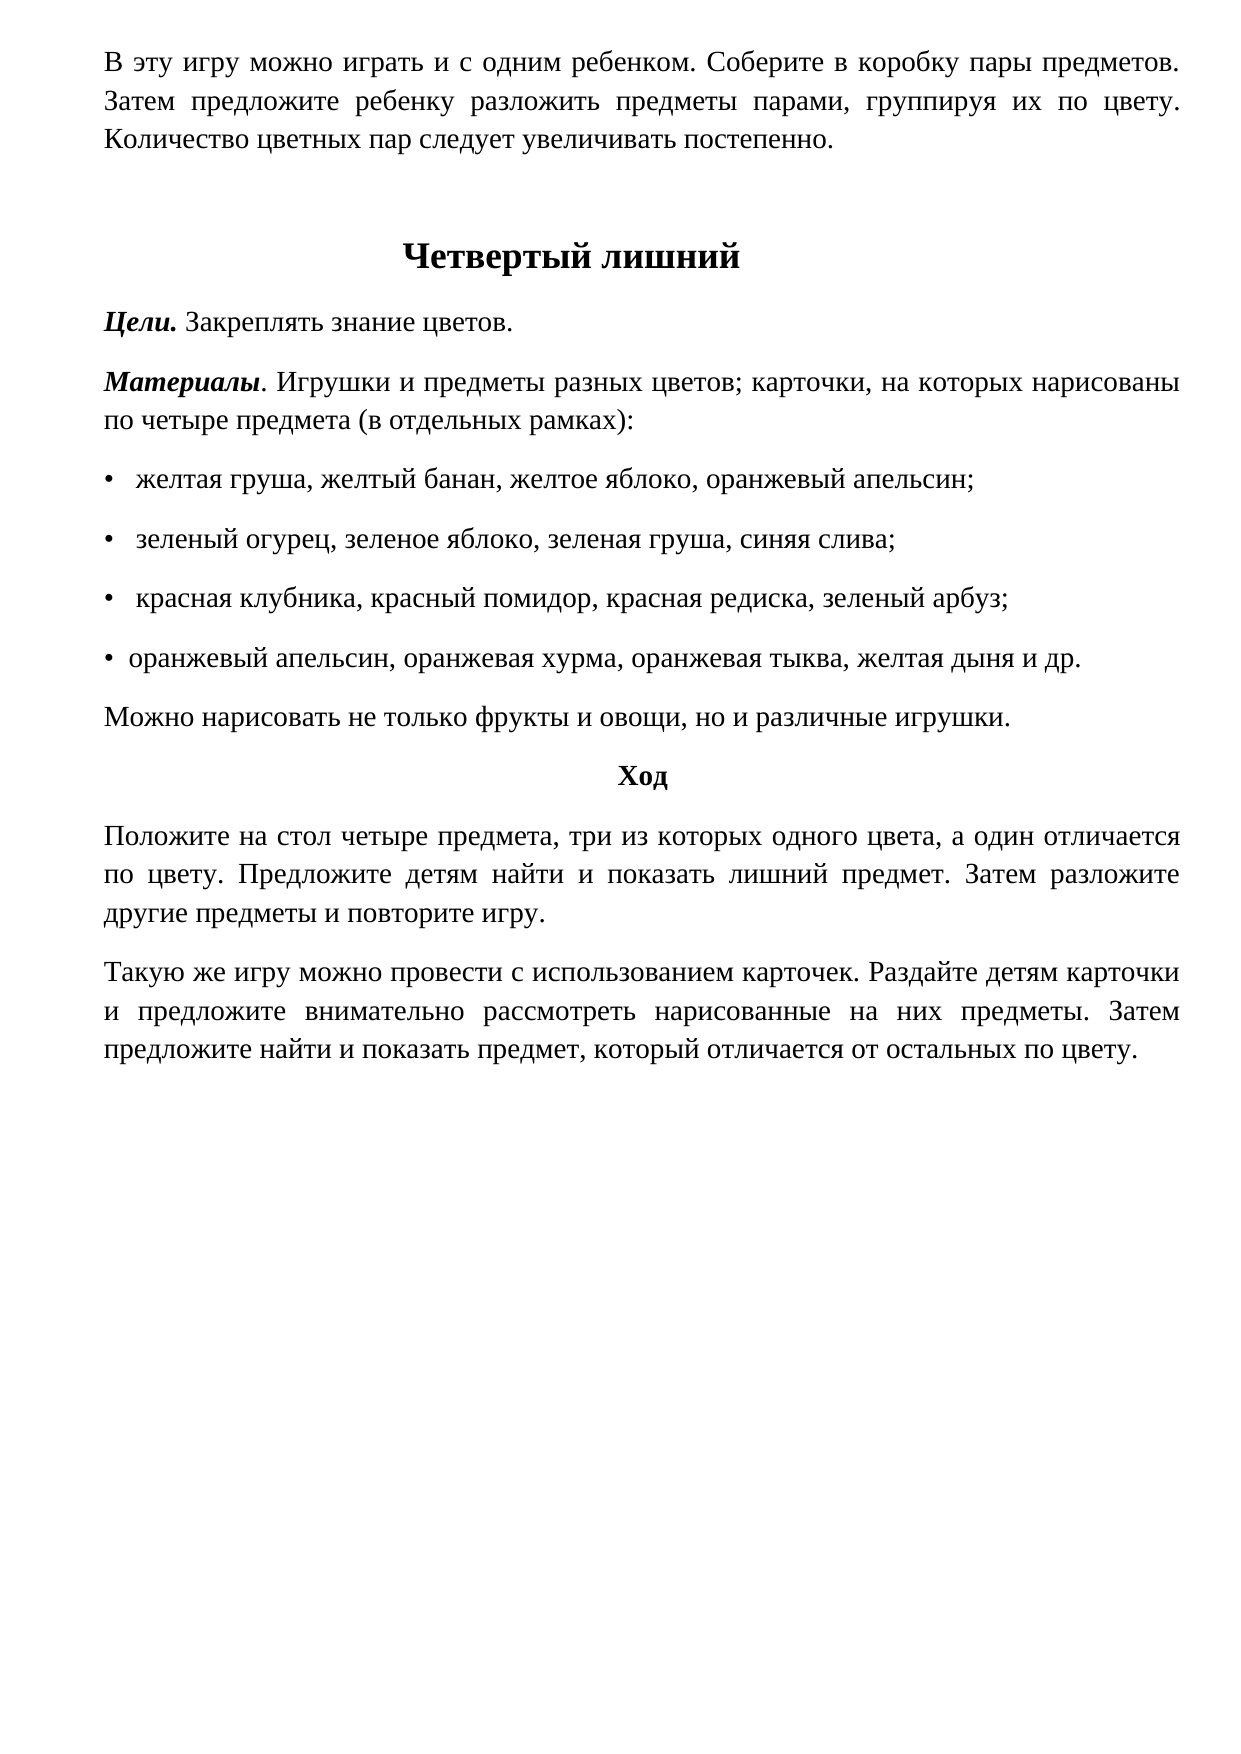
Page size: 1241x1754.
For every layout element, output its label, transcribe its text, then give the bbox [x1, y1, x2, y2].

text Можно нарисовать не только фрукты и овощи, но и различные игрушки. [103, 699, 1181, 733]
text Положите на стол четыре предмета, три из которых одного цвета, а один отличается по цвету. Предложите детям найти и показать лишний предмет. Затем разложите другие предметы и повторите игру. [103, 818, 1181, 928]
text • оранжевый апельсин, оранжевая хурма, оранжевая тыква, желтая дыня и др. [103, 640, 1181, 673]
text • зеленый огурец, зеленое яблоко, зеленая груша, синяя слива; [103, 521, 1181, 554]
text Четвертый лишний [103, 234, 1181, 277]
text • желтая груша, желтый банан, желтое яблоко, оранжевый апельсин; [103, 462, 1181, 495]
text • красная клубника, красный помидор, красная редиска, зеленый арбуз; [103, 580, 1181, 614]
text Цели. Закреплять знание цветов. [103, 304, 1181, 338]
text Такую же игру можно провести с использованием карточек. Раздайте детям карточки и предложите внимательно рассмотреть нарисованные на них предметы. Затем предложите найти и показать предмет, который отличается от остальных по цвету. [103, 954, 1181, 1065]
text В эту игру можно играть и с одним ребенком. Соберите в коробку пары предметов. Затем предложите ребенку разложить предметы парами, группируя их по цвету. Количество цветных пар следует увеличивать постепенно. [103, 44, 1181, 155]
text Материалы. Игрушки и предметы разных цветов; карточки, на которых нарисованы по четыре предмета (в отдельных рамках): [103, 364, 1181, 436]
text Ход [103, 758, 1181, 792]
